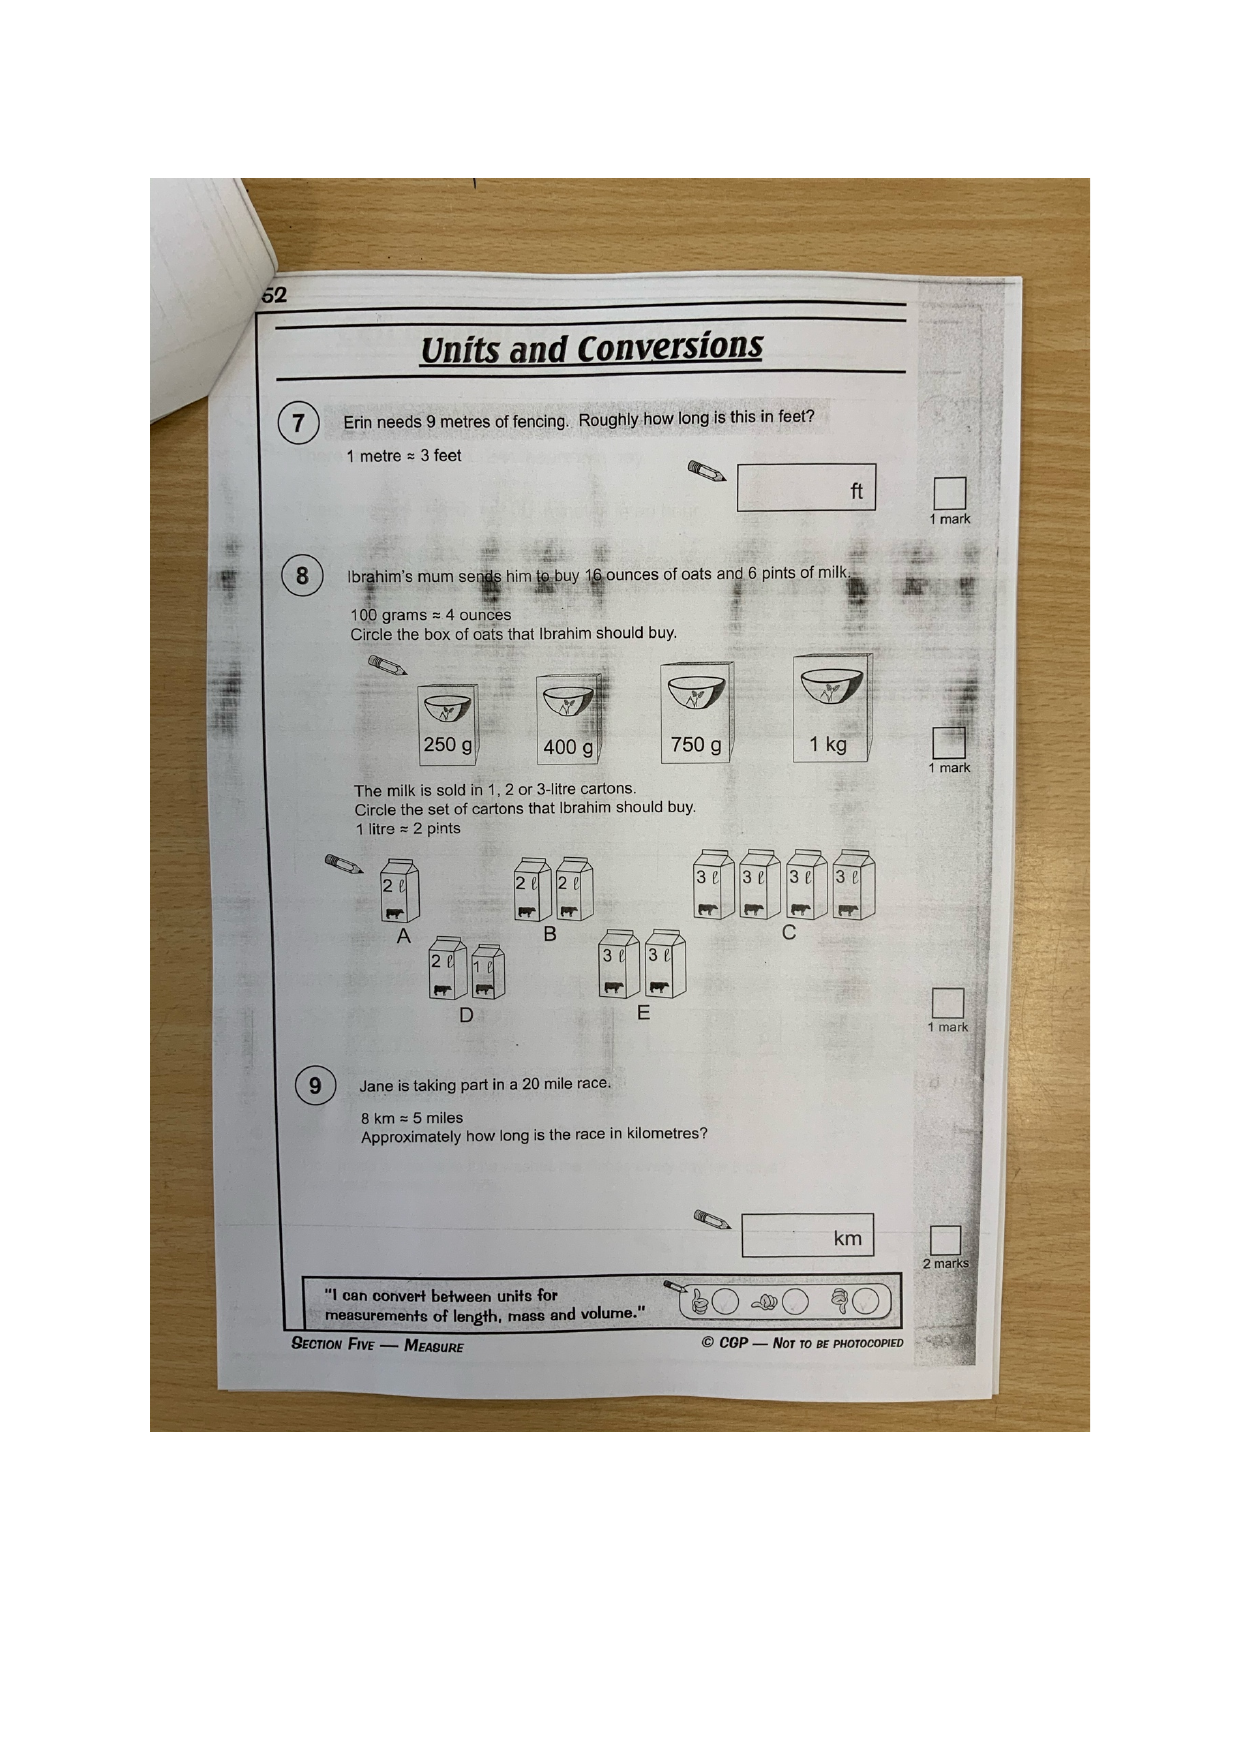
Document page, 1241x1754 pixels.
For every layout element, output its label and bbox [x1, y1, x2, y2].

picture [150, 178, 1091, 1432]
